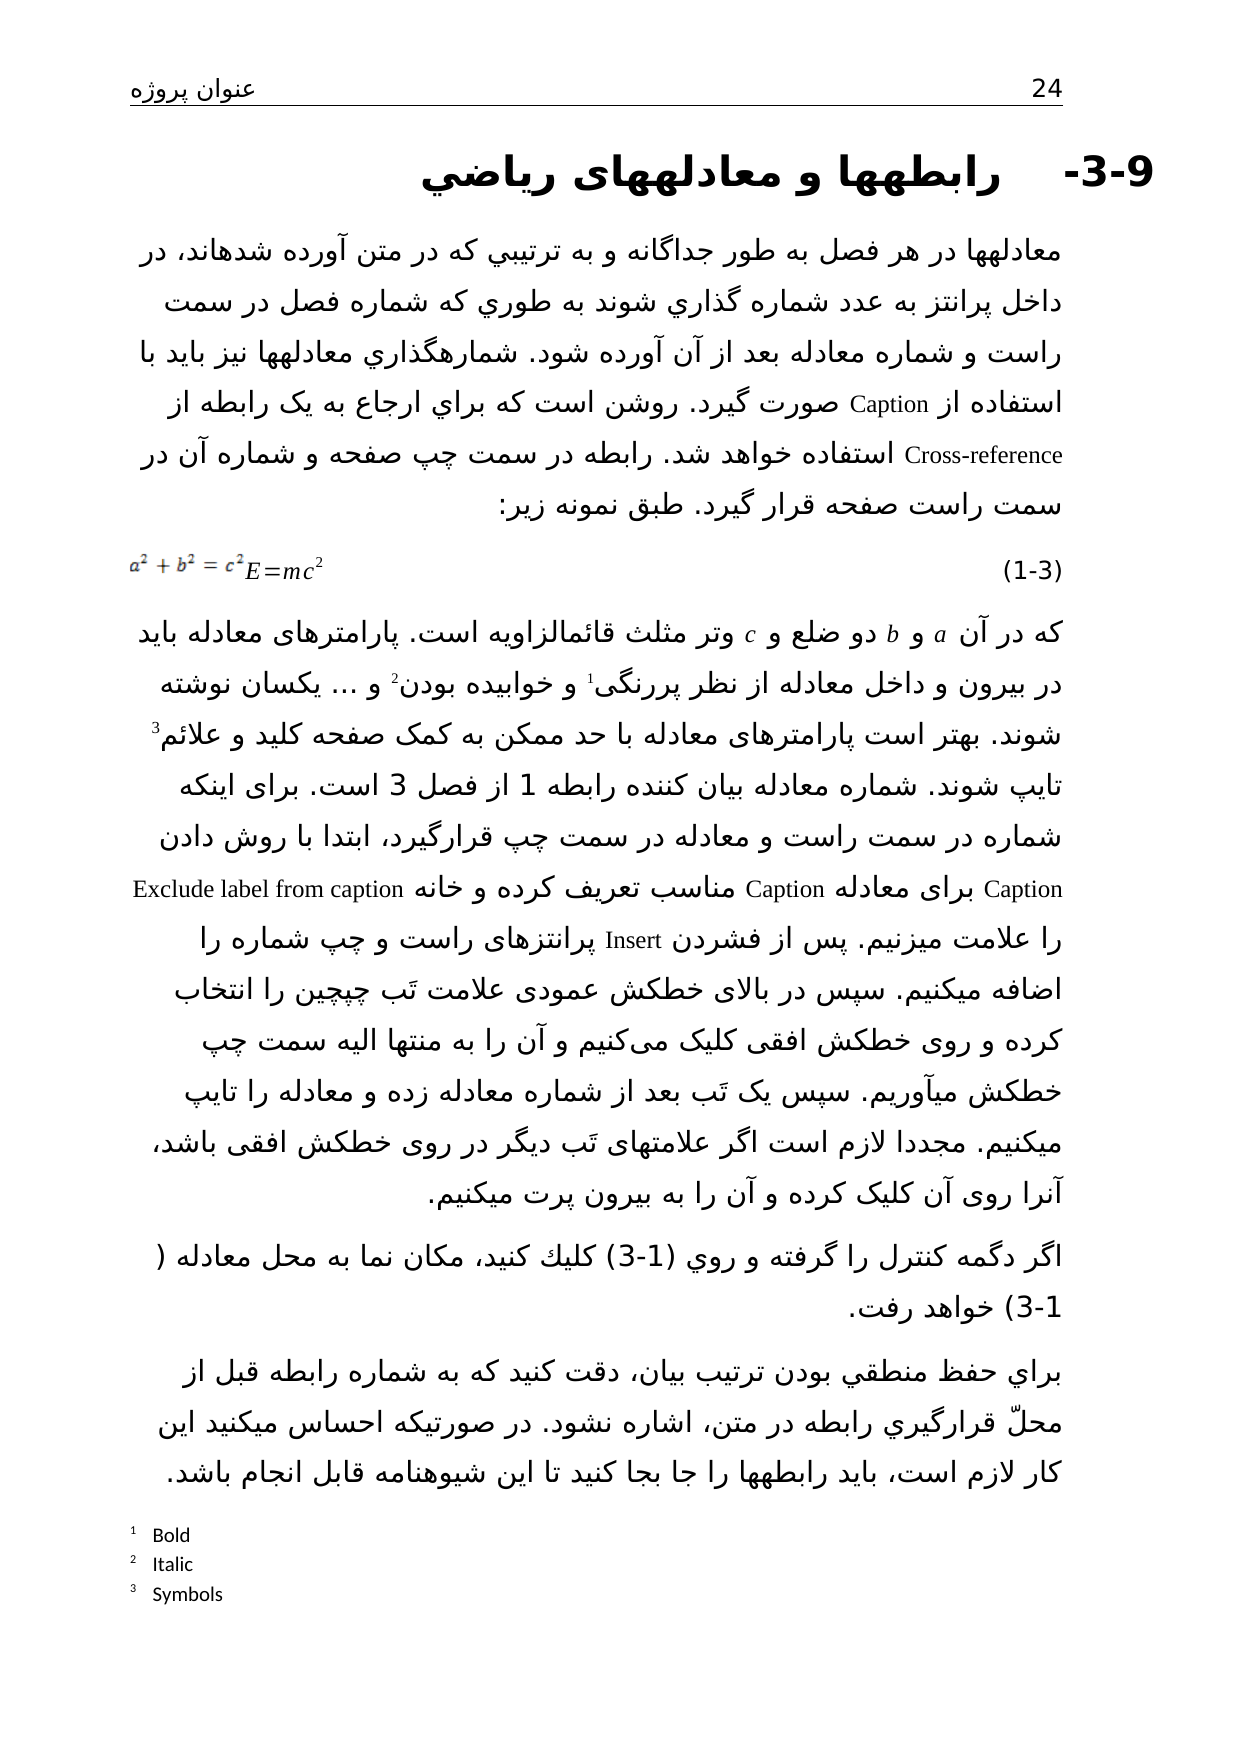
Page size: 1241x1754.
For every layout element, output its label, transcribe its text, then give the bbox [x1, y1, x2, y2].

picture [129, 551, 244, 580]
subtitle رابطه‏ها و معادله‏های رياضي [130, 148, 1063, 196]
text معادله‏ها در هر فصل به طور جداگانه و به ترتيبي که در متن آورده شده‏اند، در داخل پرانتز به عدد شماره گذاري شوند به طوري که شماره فصل در سمت راست و شماره معادله بعد از آن آورده شود. شماره‏گذاري معادله‏ها نيز بايد با استفاده از Caption صورت گيرد. روشن است که براي ارجاع به يک رابطه از Cross-reference استفاده خواهد شد. رابطه در سمت چپ صفحه و شماره آن در سمت راست صفحه قرار گيرد. طبق نمونه زير: [130, 233, 1063, 522]
text (‏3-1) [130, 551, 1063, 586]
text اگر دگمه كنترل را گرفته و روي (‏3-1) كليك كنيد، مكان نما به محل معادله (‏3-1) خواهد رفت. [130, 1239, 1063, 1324]
text که در آن a و b دو ضلع و c وتر مثلث قائم‏الزاویه است. پارامترهای معادله باید در بیرون و داخل معادله از نظر پررنگی و خوابیده بودن و ... یکسان نوشته شوند. بهتر است پارامترهای معادله با حد ممکن به کمک صفحه کلید و علائم تایپ شوند. شماره معادله بيان کننده رابطه 1 از فصل 3 است. برای این‏که شماره در سمت راست و معادله در سمت چپ قرارگیرد، ابتدا با روش دادن Caption برای معادله Caption مناسب تعریف کرده و خانه Exclude label from caption را علامت می‏زنیم. پس از فشردن Insert پرانتزهای راست و چپ شماره را اضافه می‏کنیم. سپس در بالای خط‏کش عمودی علامت تَب چپ‏چین را انتخاب کرده و روی خط‏کش افقی کلیک می‌کنیم و آن را به منتها الیه سمت چپ خط‏کش می‏آوریم. سپس یک تَب بعد از شماره معادله زده و معادله را تایپ می‏کنیم. مجددا لازم است اگر علامتهای تَب دیگر در روی خطکش افقی باشد، آن‏را روی آن کلیک کرده و آن را به بیرون پرت می‏کنیم. [130, 616, 1063, 1210]
text براي حفظ منطقي بودن ترتيب بيان، دقت كنيد كه به شماره رابطه قبل از محلّ قرارگيري رابطه در متن، اشاره نشود. در صورتي‏كه احساس مي‏كنيد اين كار لازم است، بايد رابطه‏ها را جا بجا كنيد تا این شیوه‏نامه قابل انجام باشد. [130, 1354, 1063, 1490]
